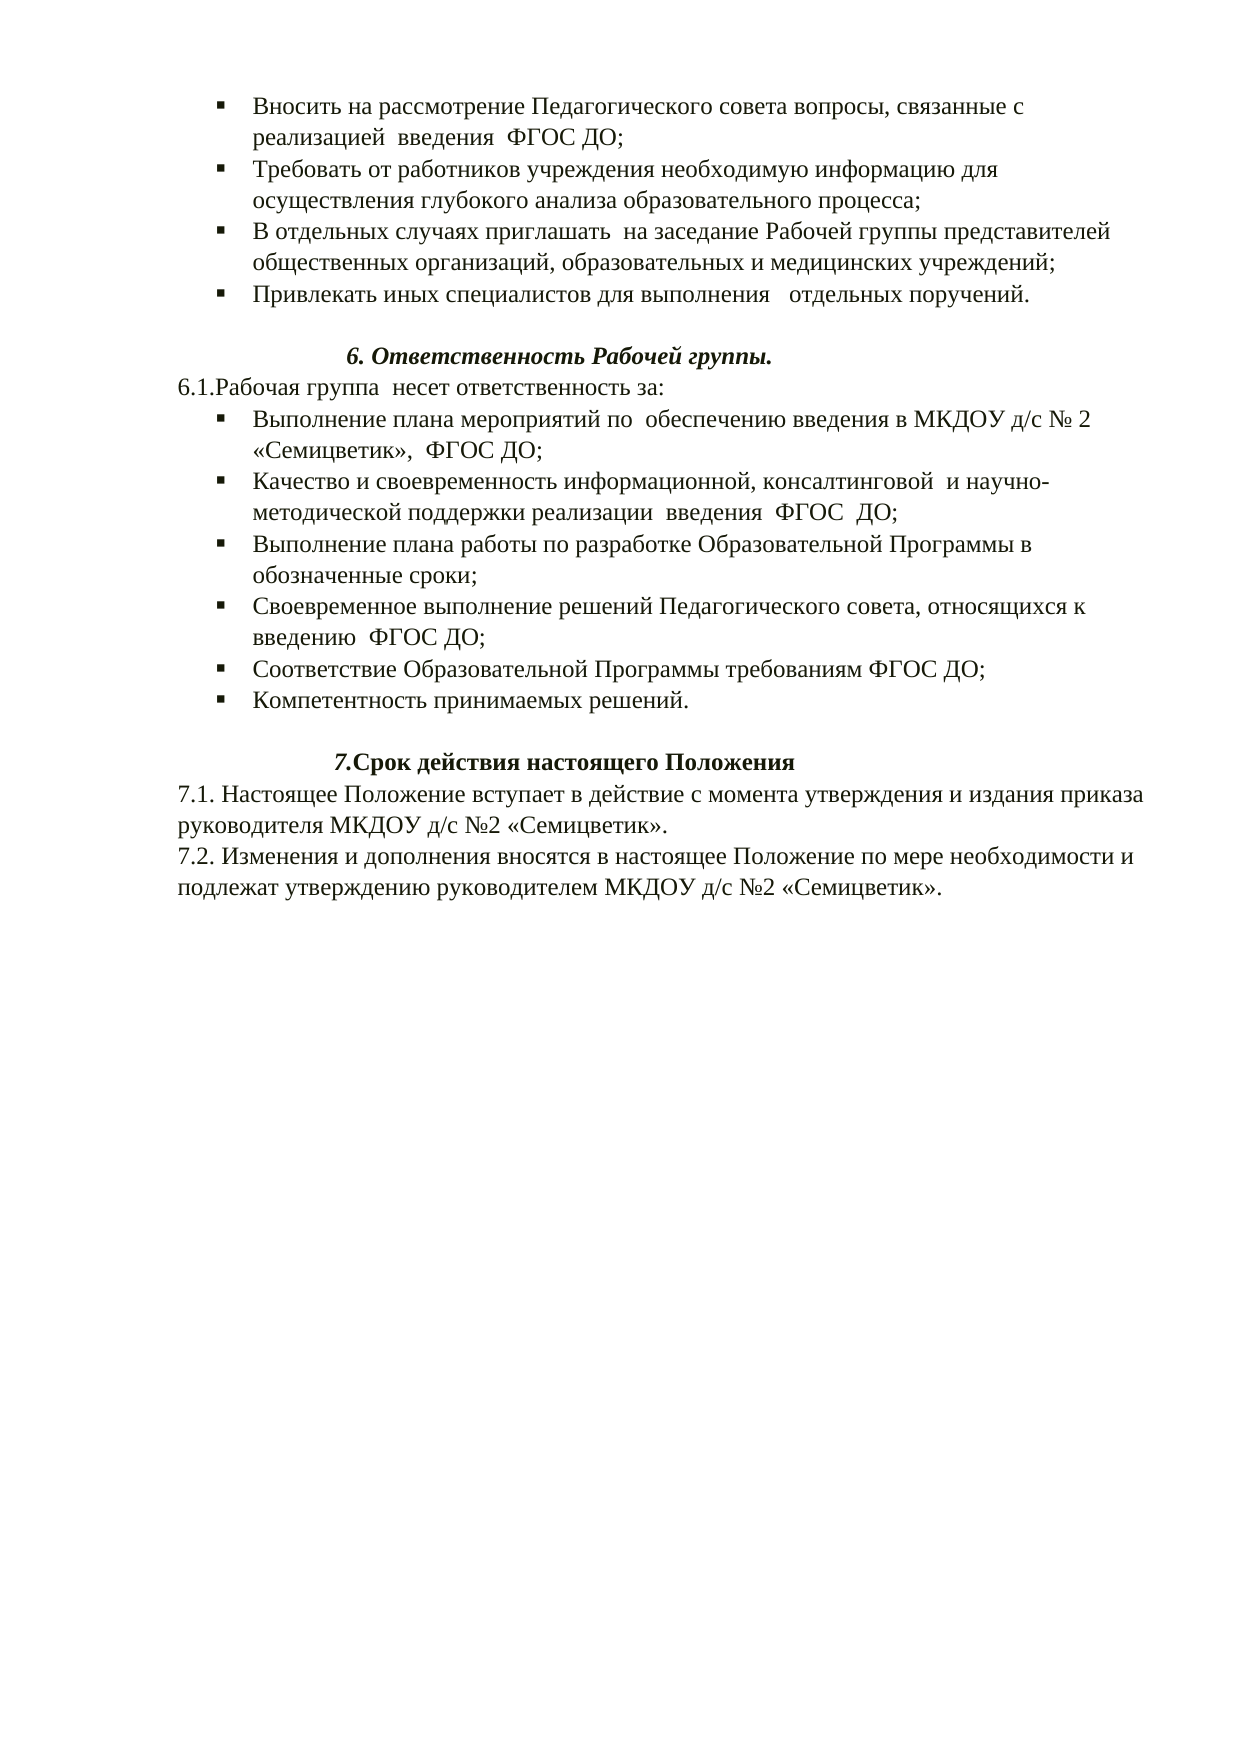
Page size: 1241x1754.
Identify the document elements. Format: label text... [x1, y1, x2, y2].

text 7.2. Изменения и дополнения вносятся в настоящее Положение по мере необходимости и подлежат утверждению руководителем МКДОУ д/с №2 «Семицветик». [177, 839, 1152, 901]
text 6.1.Рабочая группа несет ответственность за: [177, 370, 1152, 401]
text 6. Ответственность Рабочей группы. [177, 339, 1152, 370]
list Качество и своевременность информационной, консалтинговой и научно-методической поддержки реализации введения ФГОС ДО; [215, 464, 1152, 526]
list Соответствие Образовательной Программы требованиям ФГОС ДО; [215, 651, 1152, 682]
list Требовать от работников учреждения необходимую информацию для осуществления глубокого анализа образовательного процесса; [215, 151, 1152, 214]
list Вносить на рассмотрение Педагогического совета вопросы, связанные с реализацией введения ФГОС ДО; [215, 89, 1152, 151]
list Привлекать иных специалистов для выполнения отдельных поручений. [215, 276, 1152, 307]
text 7.1. Настоящее Положение вступает в действие с момента утверждения и издания приказа руководителя МКДОУ д/с №2 «Семицветик». [177, 776, 1152, 839]
list В отдельных случаях приглашать на заседание Рабочей группы представителей общественных организаций, образовательных и медицинских учреждений; [215, 214, 1152, 276]
text 7.Срок действия настоящего Положения [177, 745, 1152, 776]
list Выполнение плана мероприятий по обеспечению введения в МКДОУ д/с № 2 «Семицветик», ФГОС ДО; [215, 401, 1152, 464]
list Своевременное выполнение решений Педагогического совета, относящихся к введению ФГОС ДО; [215, 589, 1152, 651]
list Компетентность принимаемых решений. [215, 682, 1152, 714]
list Выполнение плана работы по разработке Образовательной Программы в обозначенные сроки; [215, 526, 1152, 589]
